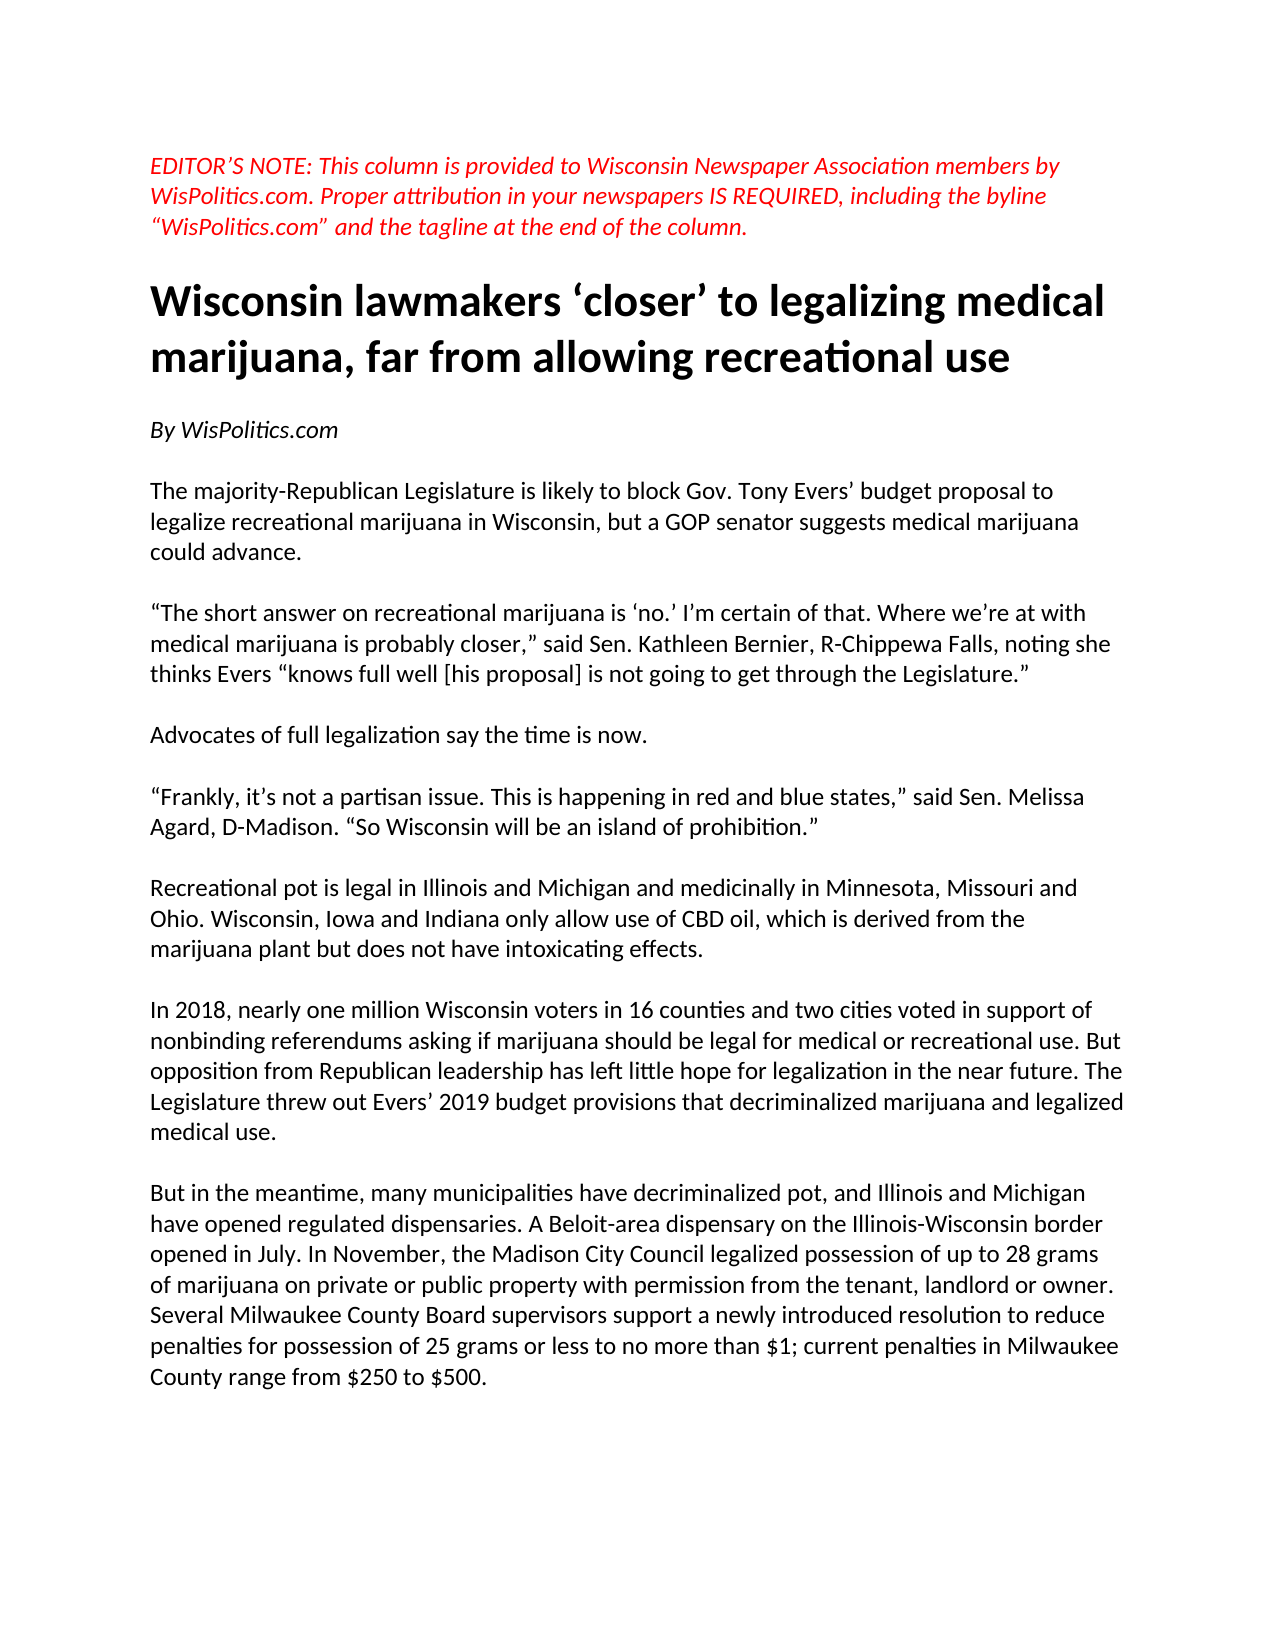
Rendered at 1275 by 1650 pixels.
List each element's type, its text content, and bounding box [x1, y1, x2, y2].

text EDITOR’S NOTE: This column is provided to Wisconsin Newspaper Association members by WisPolitics.com. Proper attribution in your newspapers IS REQUIRED, including the byline “WisPolitics.com” and the tagline at the end of the column. [150, 150, 1125, 242]
text Wisconsin lawmakers ‘closer’ to legalizing medical marijuana, far from allowing recreational use [150, 272, 1125, 384]
text In 2018, nearly one million Wisconsin voters in 16 counties and two cities voted in support of nonbinding referendums asking if marijuana should be legal for medical or recreational use. But opposition from Republican leadership has left little hope for legalization in the near future. The Legislature threw out Evers’ 2019 budget provisions that decriminalized marijuana and legalized medical use. [150, 994, 1125, 1147]
text “The short answer on recreational marijuana is ‘no.’ I’m certain of that. Where we’re at with medical marijuana is probably closer,” said Sen. Kathleen Bernier, R-Chippewa Falls, noting she thinks Evers “knows full well [his proposal] is not going to get through the Legislature.” [150, 598, 1125, 689]
text By WisPolitics.com [150, 414, 1125, 445]
text The majority-Republican Legislature is likely to block Gov. Tony Evers’ budget proposal to legalize recreational marijuana in Wisconsin, but a GOP senator suggests medical marijuana could advance. [150, 476, 1125, 567]
text Recreational pot is legal in Illinois and Michigan and medicinally in Minnesota, Missouri and Ohio. Wisconsin, Iowa and Indiana only allow use of CBD oil, which is derived from the marijuana plant but does not have intoxicating effects. [150, 872, 1125, 964]
text Advocates of full legalization say the time is now. [150, 720, 1125, 750]
text “Frankly, it’s not a partisan issue. This is happening in red and blue states,” said Sen. Melissa Agard, D-Madison. “So Wisconsin will be an island of prohibition.” [150, 781, 1125, 842]
text But in the meantime, many municipalities have decriminalized pot, and Illinois and Michigan have opened regulated dispensaries. A Beloit-area dispensary on the Illinois-Wisconsin border opened in July. In November, the Madison City Council legalized possession of up to 28 grams of marijuana on private or public property with permission from the tenant, landlord or owner. Several Milwaukee County Board supervisors support a newly introduced resolution to reduce penalties for possession of 25 grams or less to no more than $1; current penalties in Milwaukee County range from $250 to $500. [150, 1177, 1125, 1391]
